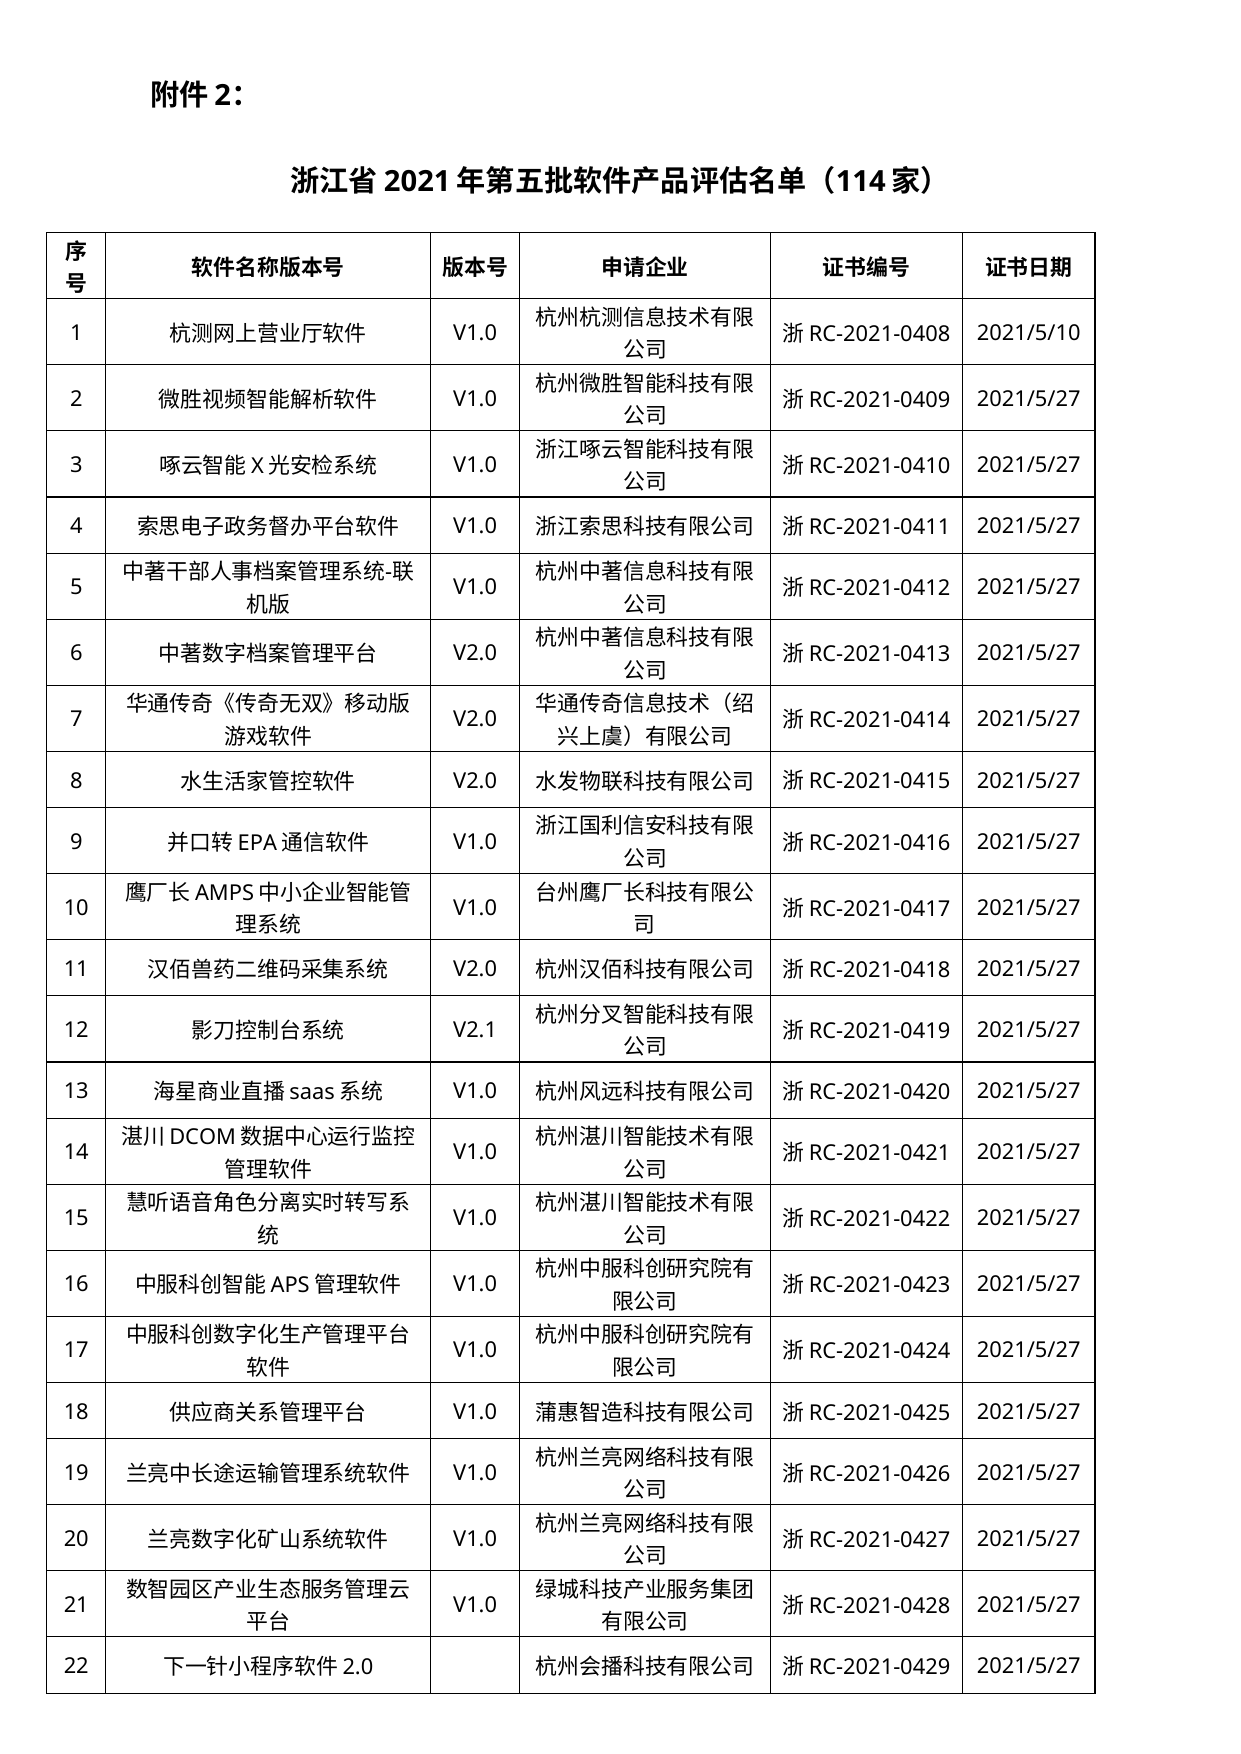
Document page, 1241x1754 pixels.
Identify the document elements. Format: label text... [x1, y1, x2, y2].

table_cell V1.0 [431, 498, 519, 553]
table_header 证书日期 [963, 233, 1094, 298]
table_cell 中著数字档案管理平台 [106, 620, 430, 685]
table_cell 浙RC-2021-0428 [771, 1571, 962, 1636]
table_cell 台州鹰厂长科技有限公司 [520, 874, 770, 939]
table_cell 浙RC-2021-0425 [771, 1383, 962, 1438]
table_cell 浙RC-2021-0417 [771, 874, 962, 939]
table_cell 慧听语音角色分离实时转写系统 [106, 1185, 430, 1250]
table_cell 2021/5/27 [963, 1317, 1094, 1382]
table_cell 杭州分叉智能科技有限公司 [520, 996, 770, 1061]
table_cell 杭州中著信息科技有限公司 [520, 620, 770, 685]
table_cell 10 [47, 874, 105, 939]
table_cell 索思电子政务督办平台软件 [106, 498, 430, 553]
table_cell 浙RC-2021-0418 [771, 940, 962, 995]
table_cell 影刀控制台系统 [106, 996, 430, 1061]
table_cell 杭州会播科技有限公司 [520, 1637, 770, 1692]
table_cell 杭州杭测信息技术有限公司 [520, 299, 770, 364]
table_cell 中服科创数字化生产管理平台软件 [106, 1317, 430, 1382]
table_cell V2.1 [431, 996, 519, 1061]
table_cell 浙RC-2021-0424 [771, 1317, 962, 1382]
table_cell V1.0 [431, 554, 519, 619]
table_cell 浙RC-2021-0429 [771, 1637, 962, 1692]
text 附件2： [150, 60, 1090, 125]
table_cell 杭州湛川智能技术有限公司 [520, 1185, 770, 1250]
table_cell 2021/5/27 [963, 940, 1094, 995]
table_cell 杭州中著信息科技有限公司 [520, 554, 770, 619]
table_cell 兰亮数字化矿山系统软件 [106, 1505, 430, 1570]
table_cell 9 [47, 808, 105, 873]
table_cell V1.0 [431, 1317, 519, 1382]
table_cell 中著干部人事档案管理系统-联机版 [106, 554, 430, 619]
table_cell 中服科创智能APS管理软件 [106, 1251, 430, 1316]
table_cell 17 [47, 1317, 105, 1382]
table_cell 浙RC-2021-0409 [771, 365, 962, 430]
table_cell 22 [47, 1637, 105, 1692]
table_cell V1.0 [431, 1119, 519, 1184]
table_header 申请企业 [520, 233, 770, 298]
table_cell 微胜视频智能解析软件 [106, 365, 430, 430]
table_cell 7 [47, 686, 105, 751]
table_cell 下一针小程序软件2.0 [106, 1637, 430, 1692]
table_cell 4 [47, 498, 105, 553]
table_cell 2021/5/27 [963, 1119, 1094, 1184]
table_cell 2021/5/27 [963, 808, 1094, 873]
table_cell 浙RC-2021-0426 [771, 1439, 962, 1504]
table_cell V1.0 [431, 1251, 519, 1316]
table_cell 2021/5/27 [963, 1383, 1094, 1438]
table_cell 2021/5/27 [963, 1505, 1094, 1570]
table_cell 2021/5/27 [963, 752, 1094, 807]
table_cell 水生活家管控软件 [106, 752, 430, 807]
table_cell 浙RC-2021-0414 [771, 686, 962, 751]
table_cell 21 [47, 1571, 105, 1636]
table_cell 6 [47, 620, 105, 685]
table_cell 2021/5/10 [963, 299, 1094, 364]
table_cell V2.0 [431, 620, 519, 685]
table_cell 兰亮中长途运输管理系统软件 [106, 1439, 430, 1504]
table_cell 2021/5/27 [963, 498, 1094, 553]
table_header 序号 [47, 233, 105, 298]
table_cell 杭州湛川智能技术有限公司 [520, 1119, 770, 1184]
table_cell [431, 1637, 519, 1692]
table_cell 浙RC-2021-0423 [771, 1251, 962, 1316]
table_cell V1.0 [431, 1505, 519, 1570]
table_cell V2.0 [431, 940, 519, 995]
table_cell 杭州中服科创研究院有限公司 [520, 1251, 770, 1316]
table_cell 2021/5/27 [963, 686, 1094, 751]
table_cell 11 [47, 940, 105, 995]
table_cell 浙江国利信安科技有限公司 [520, 808, 770, 873]
table_cell 浙江索思科技有限公司 [520, 498, 770, 553]
table_cell 浙江啄云智能科技有限公司 [520, 431, 770, 496]
table_cell 并口转EPA通信软件 [106, 808, 430, 873]
table_cell 15 [47, 1185, 105, 1250]
table_cell 浙RC-2021-0420 [771, 1063, 962, 1118]
table_header 版本号 [431, 233, 519, 298]
table_cell 杭州风远科技有限公司 [520, 1063, 770, 1118]
table_cell 浙RC-2021-0412 [771, 554, 962, 619]
table_cell 19 [47, 1439, 105, 1504]
table_cell 2021/5/27 [963, 1637, 1094, 1692]
table_cell 鹰厂长AMPS中小企业智能管理系统 [106, 874, 430, 939]
table_cell 2021/5/27 [963, 1439, 1094, 1504]
table_cell 2021/5/27 [963, 1185, 1094, 1250]
table_cell 5 [47, 554, 105, 619]
table_cell 浙RC-2021-0415 [771, 752, 962, 807]
table_cell 2021/5/27 [963, 1063, 1094, 1118]
table_cell 2021/5/27 [963, 996, 1094, 1061]
table_cell V1.0 [431, 1185, 519, 1250]
table_header 软件名称版本号 [106, 233, 430, 298]
table_cell 浙RC-2021-0413 [771, 620, 962, 685]
table_cell V2.0 [431, 686, 519, 751]
table_cell 14 [47, 1119, 105, 1184]
table_cell 水发物联科技有限公司 [520, 752, 770, 807]
table_cell 2021/5/27 [963, 554, 1094, 619]
table_cell 2021/5/27 [963, 620, 1094, 685]
table_cell 浙RC-2021-0416 [771, 808, 962, 873]
table_cell V1.0 [431, 808, 519, 873]
table_cell 绿城科技产业服务集团有限公司 [520, 1571, 770, 1636]
table_cell V1.0 [431, 431, 519, 496]
table_cell V1.0 [431, 1383, 519, 1438]
table_cell 杭测网上营业厅软件 [106, 299, 430, 364]
table_cell 16 [47, 1251, 105, 1316]
table_cell 海星商业直播saas系统 [106, 1063, 430, 1118]
table_header 证书编号 [771, 233, 962, 298]
table_cell V1.0 [431, 1063, 519, 1118]
table_cell V1.0 [431, 299, 519, 364]
table_cell 华通传奇信息技术（绍兴上虞）有限公司 [520, 686, 770, 751]
table_cell V2.0 [431, 752, 519, 807]
table_cell 8 [47, 752, 105, 807]
table_cell V1.0 [431, 365, 519, 430]
text 浙江省2021年第五批软件产品评估名单（114家） [150, 146, 1090, 211]
table_cell 浙RC-2021-0408 [771, 299, 962, 364]
table_cell 数智园区产业生态服务管理云平台 [106, 1571, 430, 1636]
table_cell V1.0 [431, 1439, 519, 1504]
table_cell 湛川DCOM数据中心运行监控管理软件 [106, 1119, 430, 1184]
table_cell 浙RC-2021-0422 [771, 1185, 962, 1250]
table_cell 2 [47, 365, 105, 430]
table_cell 18 [47, 1383, 105, 1438]
table_cell 浙RC-2021-0411 [771, 498, 962, 553]
table_cell 2021/5/27 [963, 431, 1094, 496]
table_cell 杭州兰亮网络科技有限公司 [520, 1505, 770, 1570]
table_cell 浙RC-2021-0419 [771, 996, 962, 1061]
table_cell 3 [47, 431, 105, 496]
table_cell 华通传奇《传奇无双》移动版游戏软件 [106, 686, 430, 751]
table_cell 杭州汉佰科技有限公司 [520, 940, 770, 995]
table_cell 浙RC-2021-0427 [771, 1505, 962, 1570]
table_cell 12 [47, 996, 105, 1061]
table_cell 2021/5/27 [963, 365, 1094, 430]
table_cell 浙RC-2021-0421 [771, 1119, 962, 1184]
table_cell 13 [47, 1063, 105, 1118]
table_cell 杭州兰亮网络科技有限公司 [520, 1439, 770, 1504]
table_cell V1.0 [431, 874, 519, 939]
table_cell 杭州微胜智能科技有限公司 [520, 365, 770, 430]
table_cell V1.0 [431, 1571, 519, 1636]
table_cell 杭州中服科创研究院有限公司 [520, 1317, 770, 1382]
table_cell 供应商关系管理平台 [106, 1383, 430, 1438]
table_cell 2021/5/27 [963, 1571, 1094, 1636]
table_cell 2021/5/27 [963, 1251, 1094, 1316]
table_cell 蒲惠智造科技有限公司 [520, 1383, 770, 1438]
table_cell 1 [47, 299, 105, 364]
table_cell 20 [47, 1505, 105, 1570]
table_cell 啄云智能X光安检系统 [106, 431, 430, 496]
table_cell 浙RC-2021-0410 [771, 431, 962, 496]
table_cell 汉佰兽药二维码采集系统 [106, 940, 430, 995]
table_cell 2021/5/27 [963, 874, 1094, 939]
